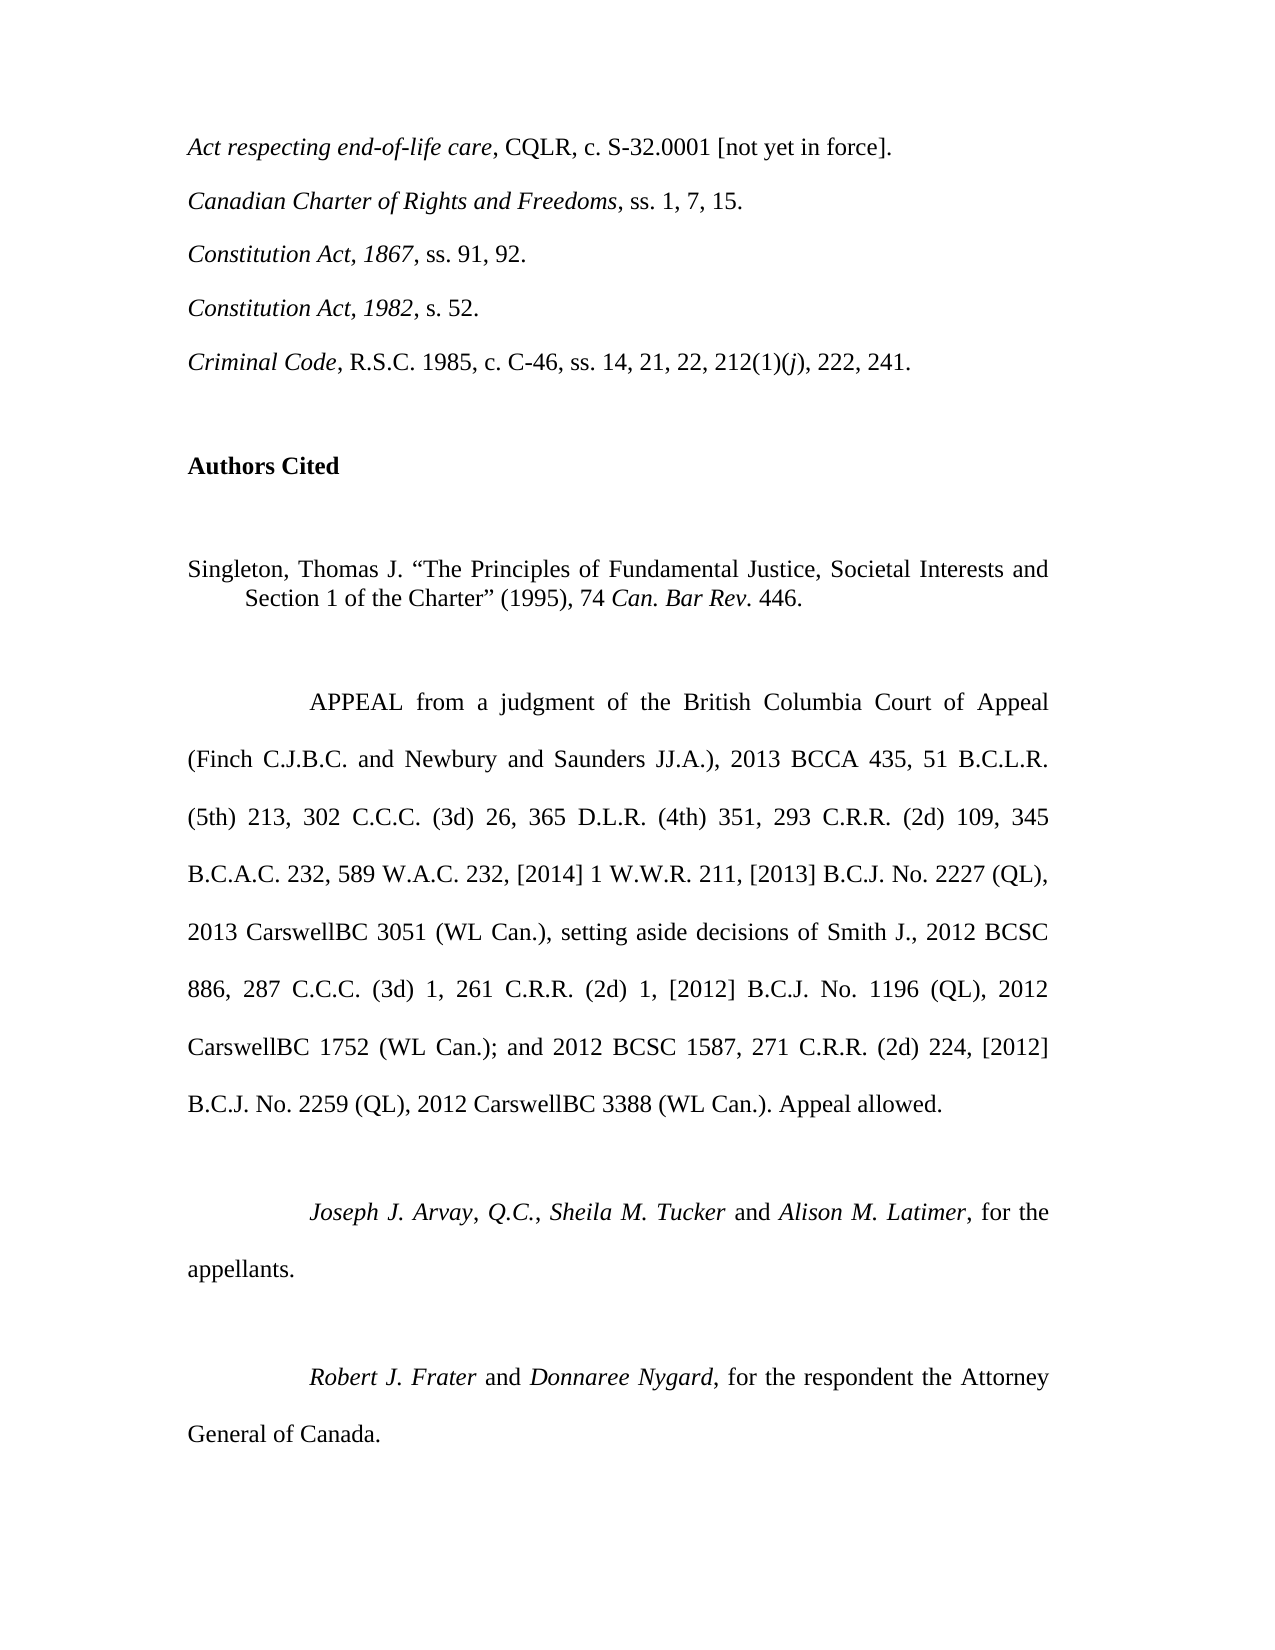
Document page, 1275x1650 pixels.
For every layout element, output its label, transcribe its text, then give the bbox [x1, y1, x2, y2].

text Act respecting end-of-life care, CQLR, c. S-32.0001 [not yet in force]. [187, 132, 1050, 161]
text Joseph J. Arvay, Q.C., Sheila M. Tucker and Alison M. Latimer, for the appellants. [187, 1197, 1050, 1283]
text Canadian Charter of Rights and Freedoms, ss. 1, 7, 15. [187, 186, 1050, 214]
text Authors Cited [187, 451, 1050, 479]
text Constitution Act, 1982, s. 52. [187, 293, 1050, 322]
text APPEAL from a judgment of the British Columbia Court of Appeal (Finch C.J.B.C. and Newbury and Saunders JJ.A.), 2013 BCCA 435, 51 B.C.L.R. (5th) 213, 302 C.C.C. (3d) 26, 365 D.L.R. (4th) 351, 293 C.R.R. (2d) 109, 345 B.C.A.C. 232, 589 W.A.C. 232, [2014] 1 W.W.R. 211, [2013] B.C.J. No. 2227 (QL), 2013 CarswellBC 3051 (WL Can.), setting aside decisions of Smith J., 2012 BCSC 886, 287 C.C.C. (3d) 1, 261 C.R.R. (2d) 1, [2012] B.C.J. No. 1196 (QL), 2012 CarswellBC 1752 (WL Can.); and 2012 BCSC 1587, 271 C.R.R. (2d) 224, [2012] B.C.J. No. 2259 (QL), 2012 CarswellBC 3388 (WL Can.). Appeal allowed. [187, 687, 1050, 1118]
text Robert J. Frater and Donnaree Nygard, for the respondent the Attorney General of Canada. [187, 1362, 1050, 1448]
text Singleton, Thomas J. “The Principles of Fundamental Justice, Societal Interests and Section 1 of the Charter” (1995), 74 Can. Bar Rev. 446. [187, 554, 1050, 612]
text Constitution Act, 1867, ss. 91, 92. [187, 239, 1050, 268]
text Criminal Code, R.S.C. 1985, c. C-46, ss. 14, 21, 22, 212(1)(j), 222, 241. [187, 347, 1050, 376]
